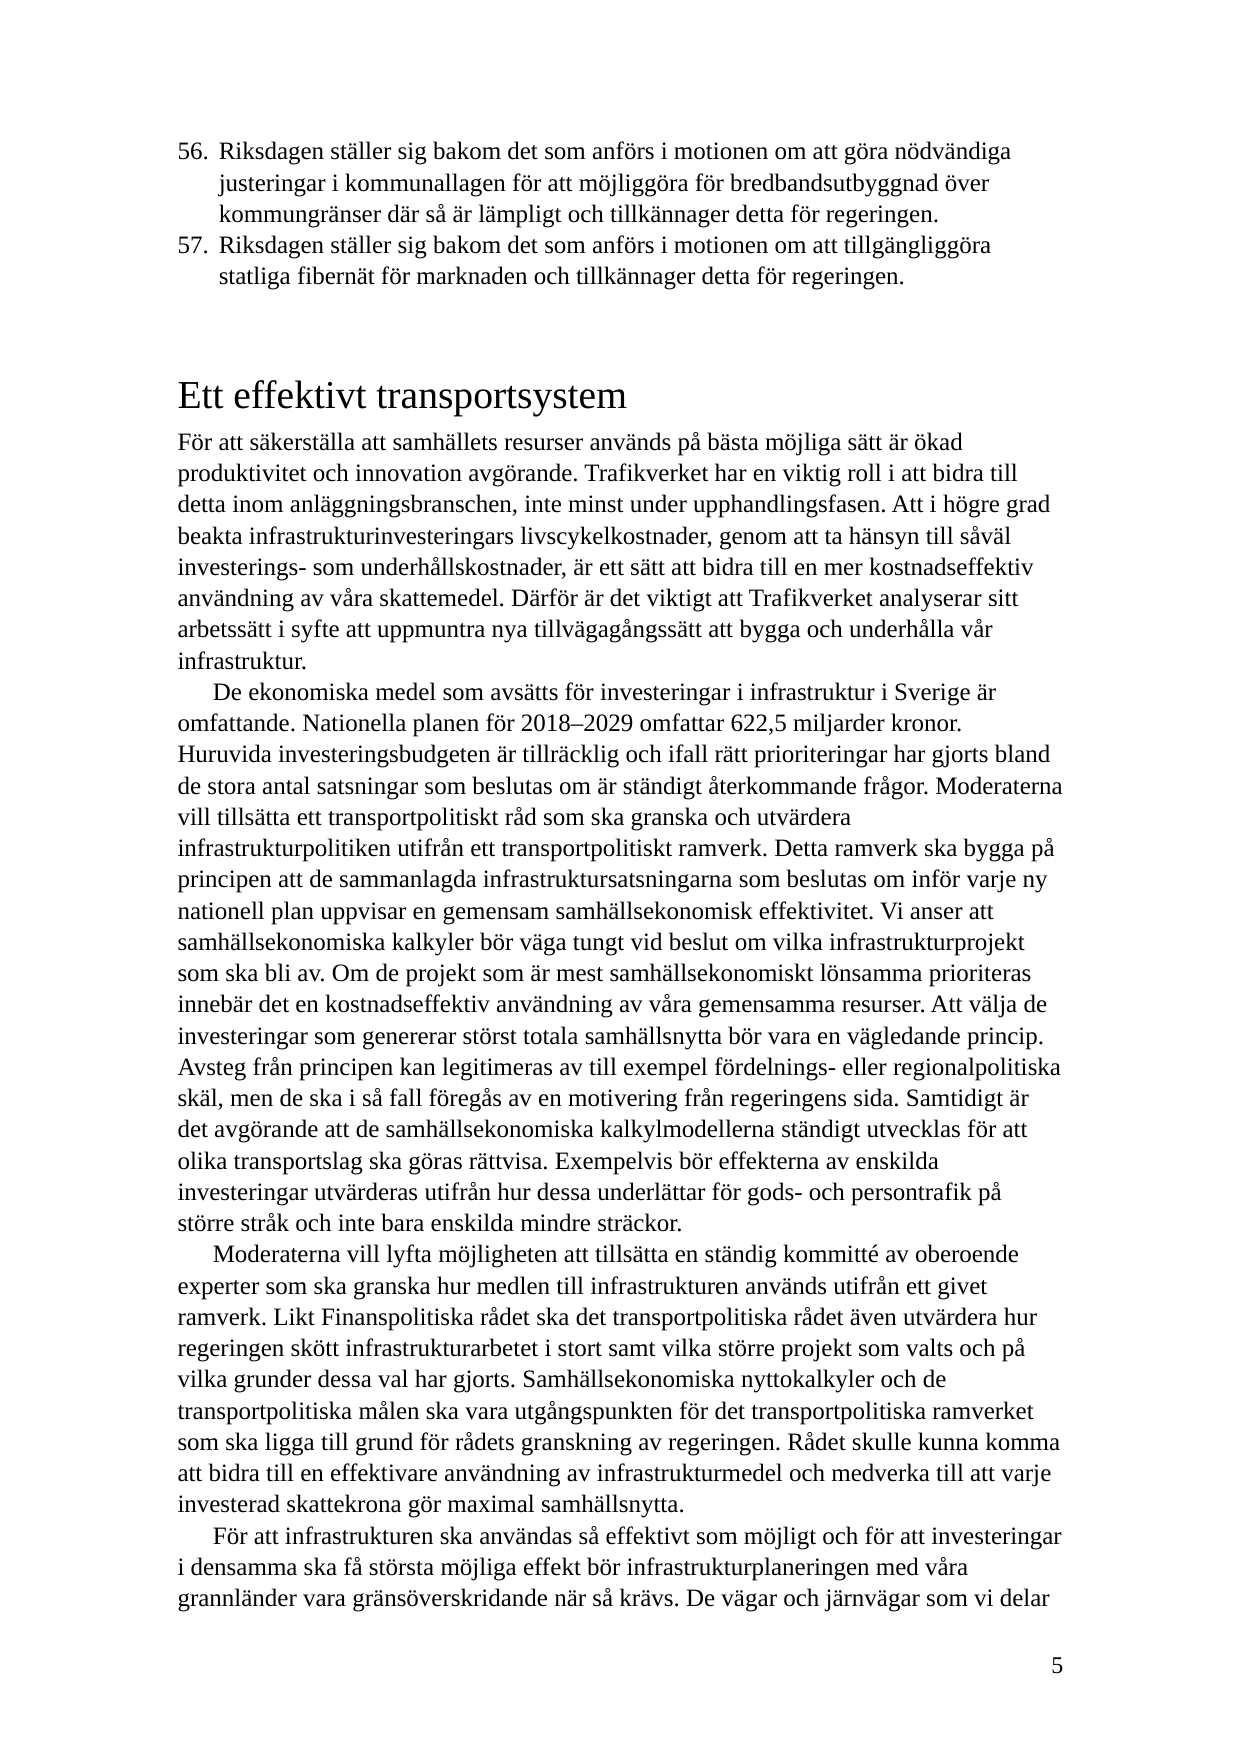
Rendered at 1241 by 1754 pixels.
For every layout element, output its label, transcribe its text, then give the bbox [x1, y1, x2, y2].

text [177, 1518, 1063, 1612]
text För att säkerställa att samhällets resurser används på bästa möjliga sätt är ökad produktivitet och innovation avgörande. Trafikverket har en viktig roll i att bidra till detta inom anläggningsbranschen, inte minst under upphandlingsfasen. Att i högre grad beakta infrastrukturinvesteringars livscykelkostnader, genom att ta hänsyn till såväl investerings- som underhållskostnader, är ett sätt att bidra till en mer kostnadseffektiv användning av våra skattemedel. Därför är det viktigt att Trafikverket analyserar sitt arbetssätt i syfte att uppmuntra nya tillvägagångssätt att bygga och underhålla vår infrastruktur. [177, 424, 1063, 674]
text Moderaterna vill lyfta möjligheten att tillsätta en ständig kommitté av oberoende experter som ska granska hur medlen till infrastrukturen används utifrån ett givet ramverk. Likt Finanspolitiska rådet ska det transportpolitiska rådet även utvärdera hur regeringen skött infrastrukturarbetet i stort samt vilka större projekt som valts och på vilka grunder dessa val har gjorts. Samhällsekonomiska nyttokalkyler och de transportpolitiska målen ska vara utgångspunkten för det transportpolitiska ramverket som ska ligga till grund för rådets granskning av regeringen. Rådet skulle kunna komma att bidra till en effektivare användning av infrastrukturmedel och medverka till att varje investerad skattekrona gör maximal samhällsnytta. [177, 1237, 1063, 1518]
text De ekonomiska medel som avsätts för investeringar i infrastruktur i Sverige är omfattande. Nationella planen för 2018–2029 omfattar 622,5 miljarder kronor. Huruvida investeringsbudgeten är tillräcklig och ifall rätt prioriteringar har gjorts bland de stora antal satsningar som beslutas om är ständigt återkommande frågor. Moderaterna vill tillsätta ett transportpolitiskt råd som ska granska och utvärdera infrastrukturpolitiken utifrån ett transportpolitiskt ramverk. Detta ramverk ska bygga på principen att de sammanlagda infrastruktursatsningarna som beslutas om inför varje ny nationell plan uppvisar en gemensam samhällsekonomisk effektivitet. Vi anser att samhällsekonomiska kalkyler bör väga tungt vid beslut om vilka infrastrukturprojekt som ska bli av. Om de projekt som är mest samhällsekonomiskt lönsamma prioriteras innebär det en kostnadseffektiv användning av våra gemensamma resurser. Att välja de investeringar som genererar störst totala samhällsnytta bör vara en vägledande princip. Avsteg från principen kan legitimeras av till exempel fördelnings- eller regionalpolitiska skäl, men de ska i så fall föregås av en motivering från regeringens sida. Samtidigt är det avgörande att de samhällsekonomiska kalkylmodellerna ständigt utvecklas för att olika transportslag ska göras rättvisa. Exempelvis bör effekterna av enskilda investeringar utvärderas utifrån hur dessa underlättar för gods- och persontrafik på större stråk och inte bara enskilda mindre sträckor. [177, 674, 1063, 1237]
